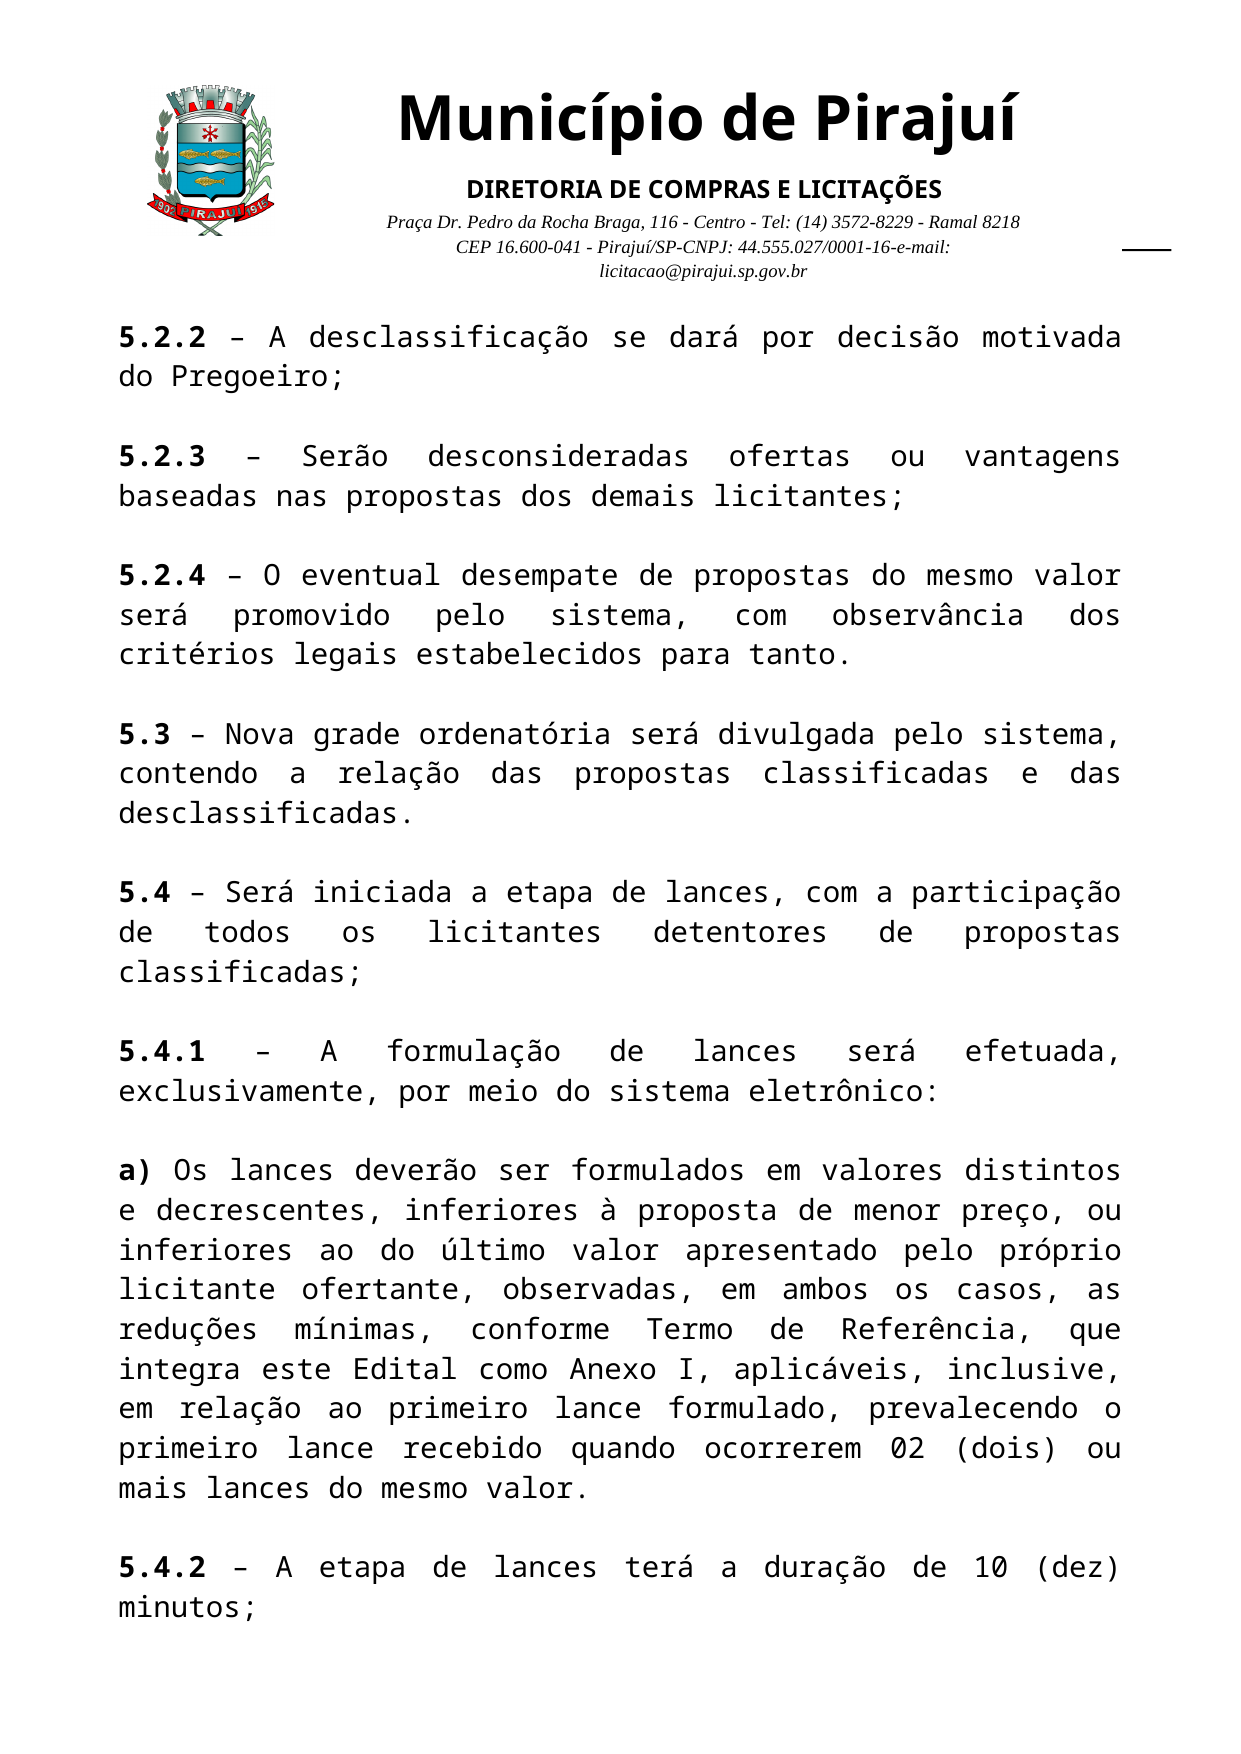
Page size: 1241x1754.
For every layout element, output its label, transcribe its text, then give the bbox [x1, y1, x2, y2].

text 5.2.3 – Serão desconsideradas ofertas ou vantagens baseadas nas propostas dos demais licitantes; [118, 435, 1122, 514]
text 5.2.2 – A desclassificação se dará por decisão motivada do Pregoeiro; [118, 316, 1122, 395]
text 5.4.1 – A formulação de lances será efetuada, exclusivamente, por meio do sistema eletrônico: [118, 1030, 1122, 1110]
text 5.4.2 – A etapa de lances terá a duração de 10 (dez) minutos; [118, 1546, 1122, 1626]
text 5.3 – Nova grade ordenatória será divulgada pelo sistema, contendo a relação das propostas classificadas e das desclassificadas. [118, 713, 1122, 832]
text a) Os lances deverão ser formulados em valores distintos e decrescentes, inferiores à proposta de menor preço, ou inferiores ao do último valor apresentado pelo próprio licitante ofertante, observadas, em ambos os casos, as reduções mínimas, conforme Termo de Referência, que integra este Edital como Anexo I, aplicáveis, inclusive, em relação ao primeiro lance formulado, prevalecendo o primeiro lance recebido quando ocorrerem 02 (dois) ou mais lances do mesmo valor. [118, 1149, 1122, 1507]
picture [147, 85, 275, 236]
text 5.4 – Será iniciada a etapa de lances, com a participação de todos os licitantes detentores de propostas classificadas; [118, 872, 1122, 991]
text 5.2.4 – O eventual desempate de propostas do mesmo valor será promovido pelo sistema, com observância dos critérios legais estabelecidos para tanto. [118, 554, 1122, 673]
